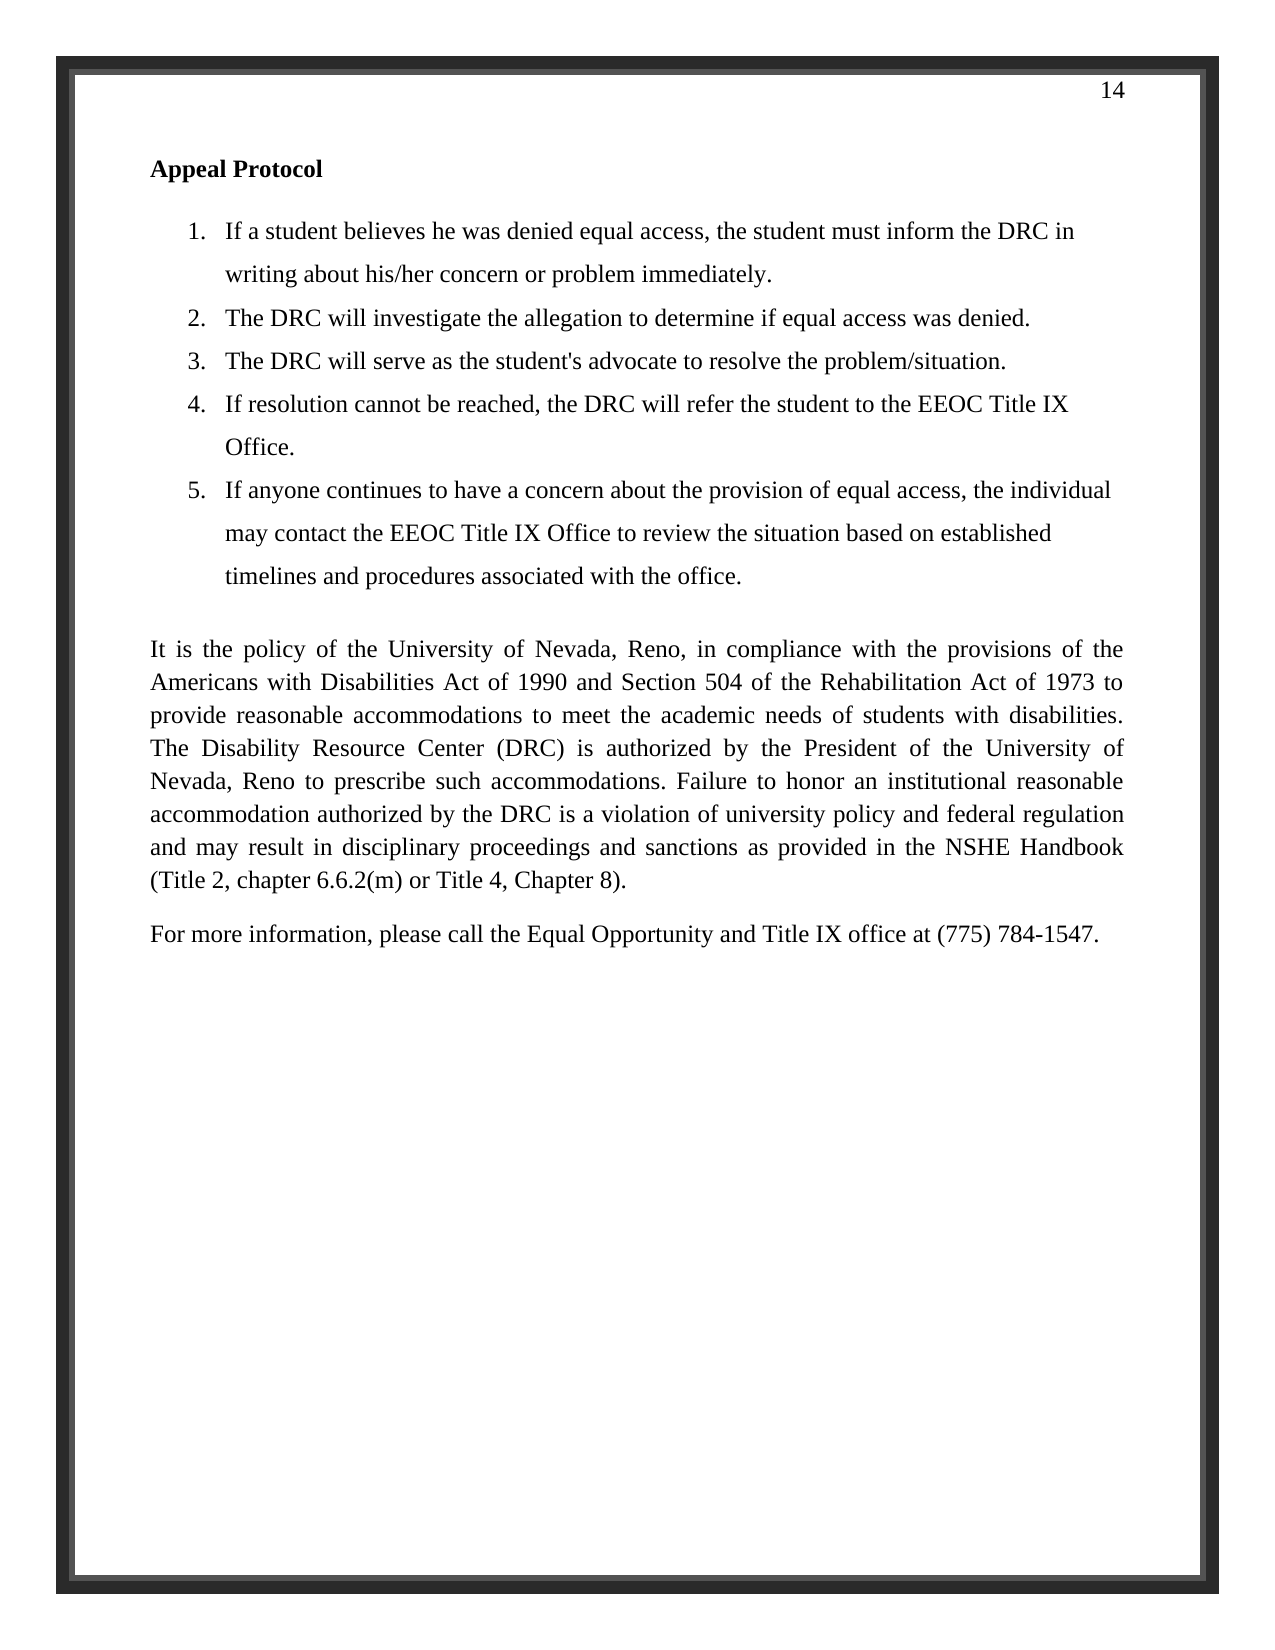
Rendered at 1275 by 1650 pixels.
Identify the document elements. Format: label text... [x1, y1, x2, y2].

subtitle Appeal Protocol [150, 154, 1125, 183]
text It is the policy of the University of Nevada, Reno, in compliance with the provisions of the Americans with Disabilities Act of 1990 and Section 504 of the Rehabilitation Act of 1973 to provide reasonable accommodations to meet the academic needs of students with disabilities. The Disability Resource Center (DRC) is authorized by the President of the University of Nevada, Reno to prescribe such accommodations. Failure to honor an institutional reasonable accommodation authorized by the DRC is a violation of university policy and federal regulation and may result in disciplinary proceedings and sanctions as provided in the NSHE Handbook (Title 2, chapter 6.6.2(m) or Title 4, Chapter 8). [150, 634, 1125, 893]
text For more information, please call the Equal Opportunity and Title IX office at (775) 784-1547. [150, 919, 1125, 947]
list If a student believes he was denied equal access, the student must inform the DRC in writing about his/her concern or problem immediately. [187, 216, 1125, 288]
list If anyone continues to have a concern about the provision of equal access, the individual may contact the EEOC Title IX Office to review the situation based on established timelines and procedures associated with the office. [187, 475, 1125, 590]
list The DRC will investigate the allegation to determine if equal access was denied. [187, 303, 1125, 331]
list If resolution cannot be reached, the DRC will refer the student to the EEOC Title IX Office. [187, 389, 1125, 461]
list The DRC will serve as the student's advocate to resolve the problem/situation. [187, 346, 1125, 374]
